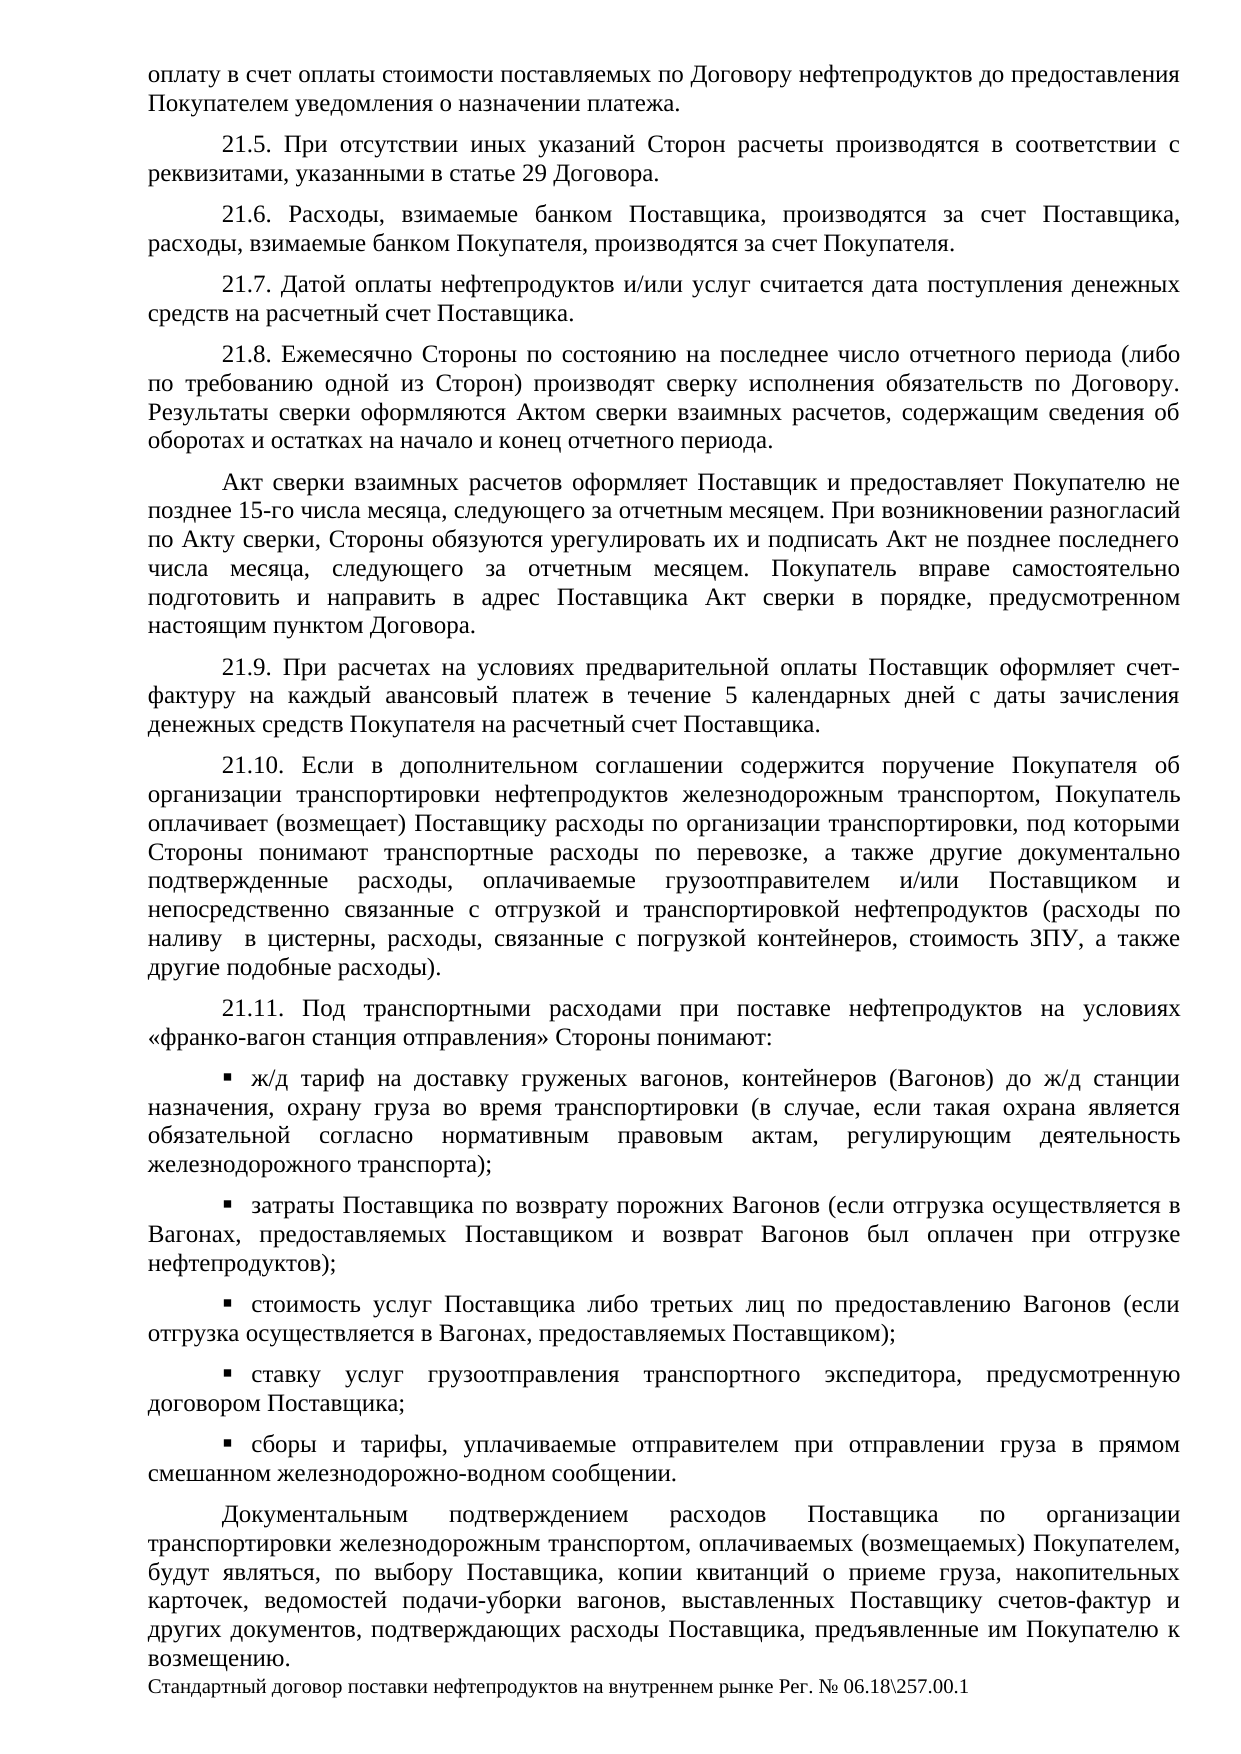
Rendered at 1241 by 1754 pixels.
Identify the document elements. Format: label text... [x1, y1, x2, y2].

text сборы и тарифы, уплачиваемые отправителем при отправлении груза в прямом смешанном железнодорожно-водном сообщении. [148, 1429, 1181, 1487]
text ставку услуг грузоотправления транспортного экспедитора, предусмотренную договором Поставщика; [148, 1359, 1181, 1417]
text затраты Поставщика по возврату порожних Вагонов (если отгрузка осуществляется в Вагонах, предоставляемых Поставщиком и возврат Вагонов был оплачен при отгрузке нефтепродуктов); [148, 1190, 1181, 1277]
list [148, 59, 1181, 117]
list 21.7. Датой оплаты нефтепродуктов и/или услуг считается дата поступления денежных средств на расчетный счет Поставщика. [148, 269, 1181, 327]
text стоимость услуг Поставщика либо третьих лиц по предоставлению Вагонов (если отгрузка осуществляется в Вагонах, предоставляемых Поставщиком); [148, 1289, 1181, 1347]
list Документальным подтверждением расходов Поставщика по организации транспортировки железнодорожным транспортом, оплачиваемых (возмещаемых) Покупателем, будут являться, по выбору Поставщика, копии квитанций о приеме груза, накопительных карточек, ведомостей подачи-уборки вагонов, выставленных Поставщику счетов-фактур и других документов, подтверждающих расходы Поставщика, предъявленные им Покупателю к возмещению. [148, 1499, 1181, 1672]
list 21.9. При расчетах на условиях предварительной оплаты Поставщик оформляет счет-фактуру на каждый авансовый платеж в течение 5 календарных дней с даты зачисления денежных средств Покупателя на расчетный счет Поставщика. [148, 652, 1181, 738]
text ж/д тариф на доставку груженых вагонов, контейнеров (Вагонов) до ж/д станции назначения, охрану груза во время транспортировки (в случае, если такая охрана является обязательной согласно нормативным правовым актам, регулирующим деятельность железнодорожного транспорта); [148, 1063, 1181, 1178]
list 21.6. Расходы, взимаемые банком Поставщика, производятся за счет Поставщика, расходы, взимаемые банком Покупателя, производятся за счет Покупателя. [148, 199, 1181, 257]
list 21.10. Если в дополнительном соглашении содержится поручение Покупателя об организации транспортировки нефтепродуктов железнодорожным транспортом, Покупатель оплачивает (возмещает) Поставщику расходы по организации транспортировки, под которыми Стороны понимают транспортные расходы по перевозке, а также другие документально подтвержденные расходы, оплачиваемые грузоотправителем и/или Поставщиком и непосредственно связанные с отгрузкой и транспортировкой нефтепродуктов (расходы по наливу в цистерны, расходы, связанные с погрузкой контейнеров, стоимость ЗПУ, а также другие подобные расходы). [148, 750, 1181, 980]
list 21.5. При отсутствии иных указаний Сторон расчеты производятся в соответствии с реквизитами, указанными в статье 29 Договора. [148, 129, 1181, 187]
text Акт сверки взаимных расчетов оформляет Поставщик и предоставляет Покупателю не позднее 15-го числа месяца, следующего за отчетным месяцем. При возникновении разногласий по Акту сверки, Стороны обязуются урегулировать их и подписать Акт не позднее последнего числа месяца, следующего за отчетным месяцем. Покупатель вправе самостоятельно подготовить и направить в адрес Поставщика Акт сверки в порядке, предусмотренном настоящим пунктом Договора. [148, 467, 1181, 639]
list 21.11. Под транспортными расходами при поставке нефтепродуктов на условиях «франко-вагон станция отправления» Стороны понимают: [148, 993, 1181, 1050]
text 21.8. Ежемесячно Стороны по состоянию на последнее число отчетного периода (либо по требованию одной из Сторон) производят сверку исполнения обязательств по Договору. Результаты сверки оформляются Актом сверки взаимных расчетов, содержащим сведения об оборотах и остатках на начало и конец отчетного периода. [148, 339, 1181, 454]
